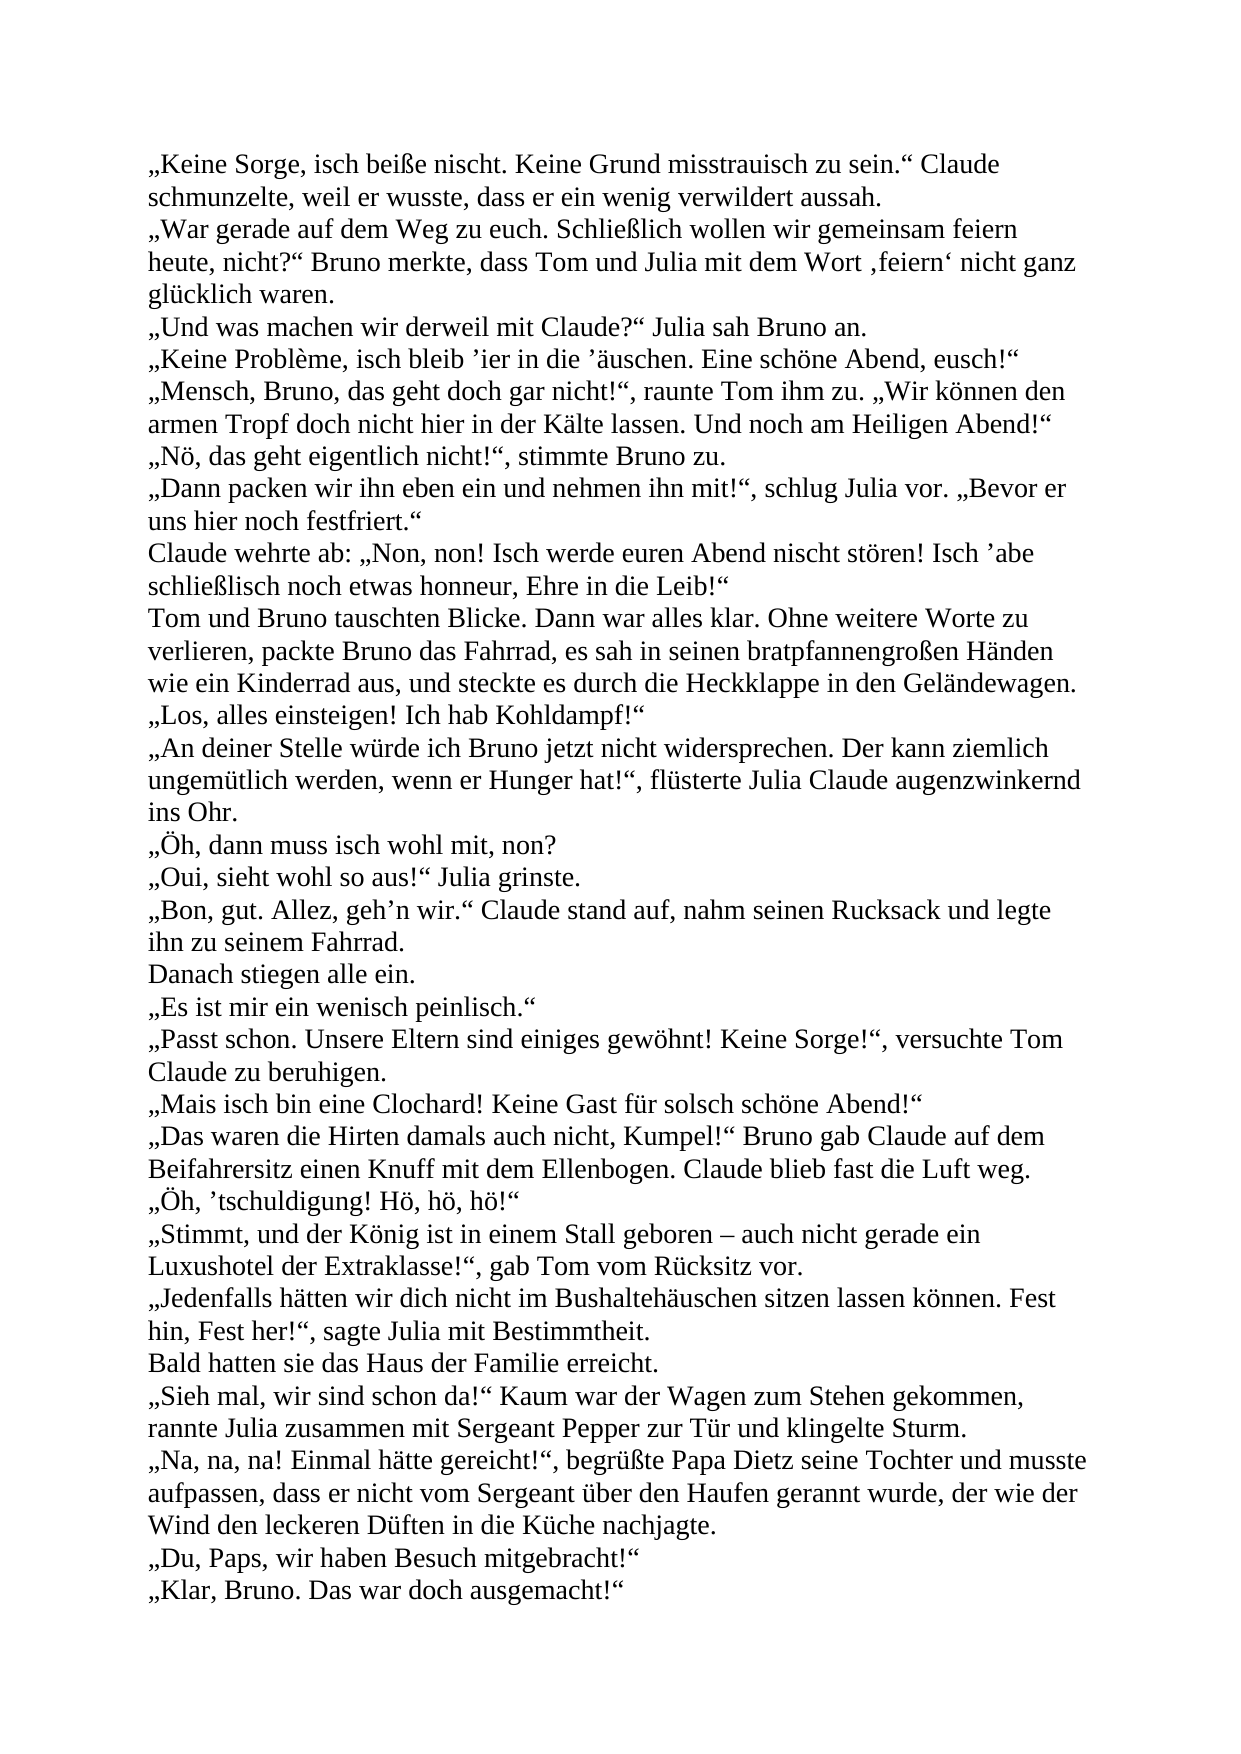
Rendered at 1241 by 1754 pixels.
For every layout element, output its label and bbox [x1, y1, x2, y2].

text [148, 148, 1093, 1605]
